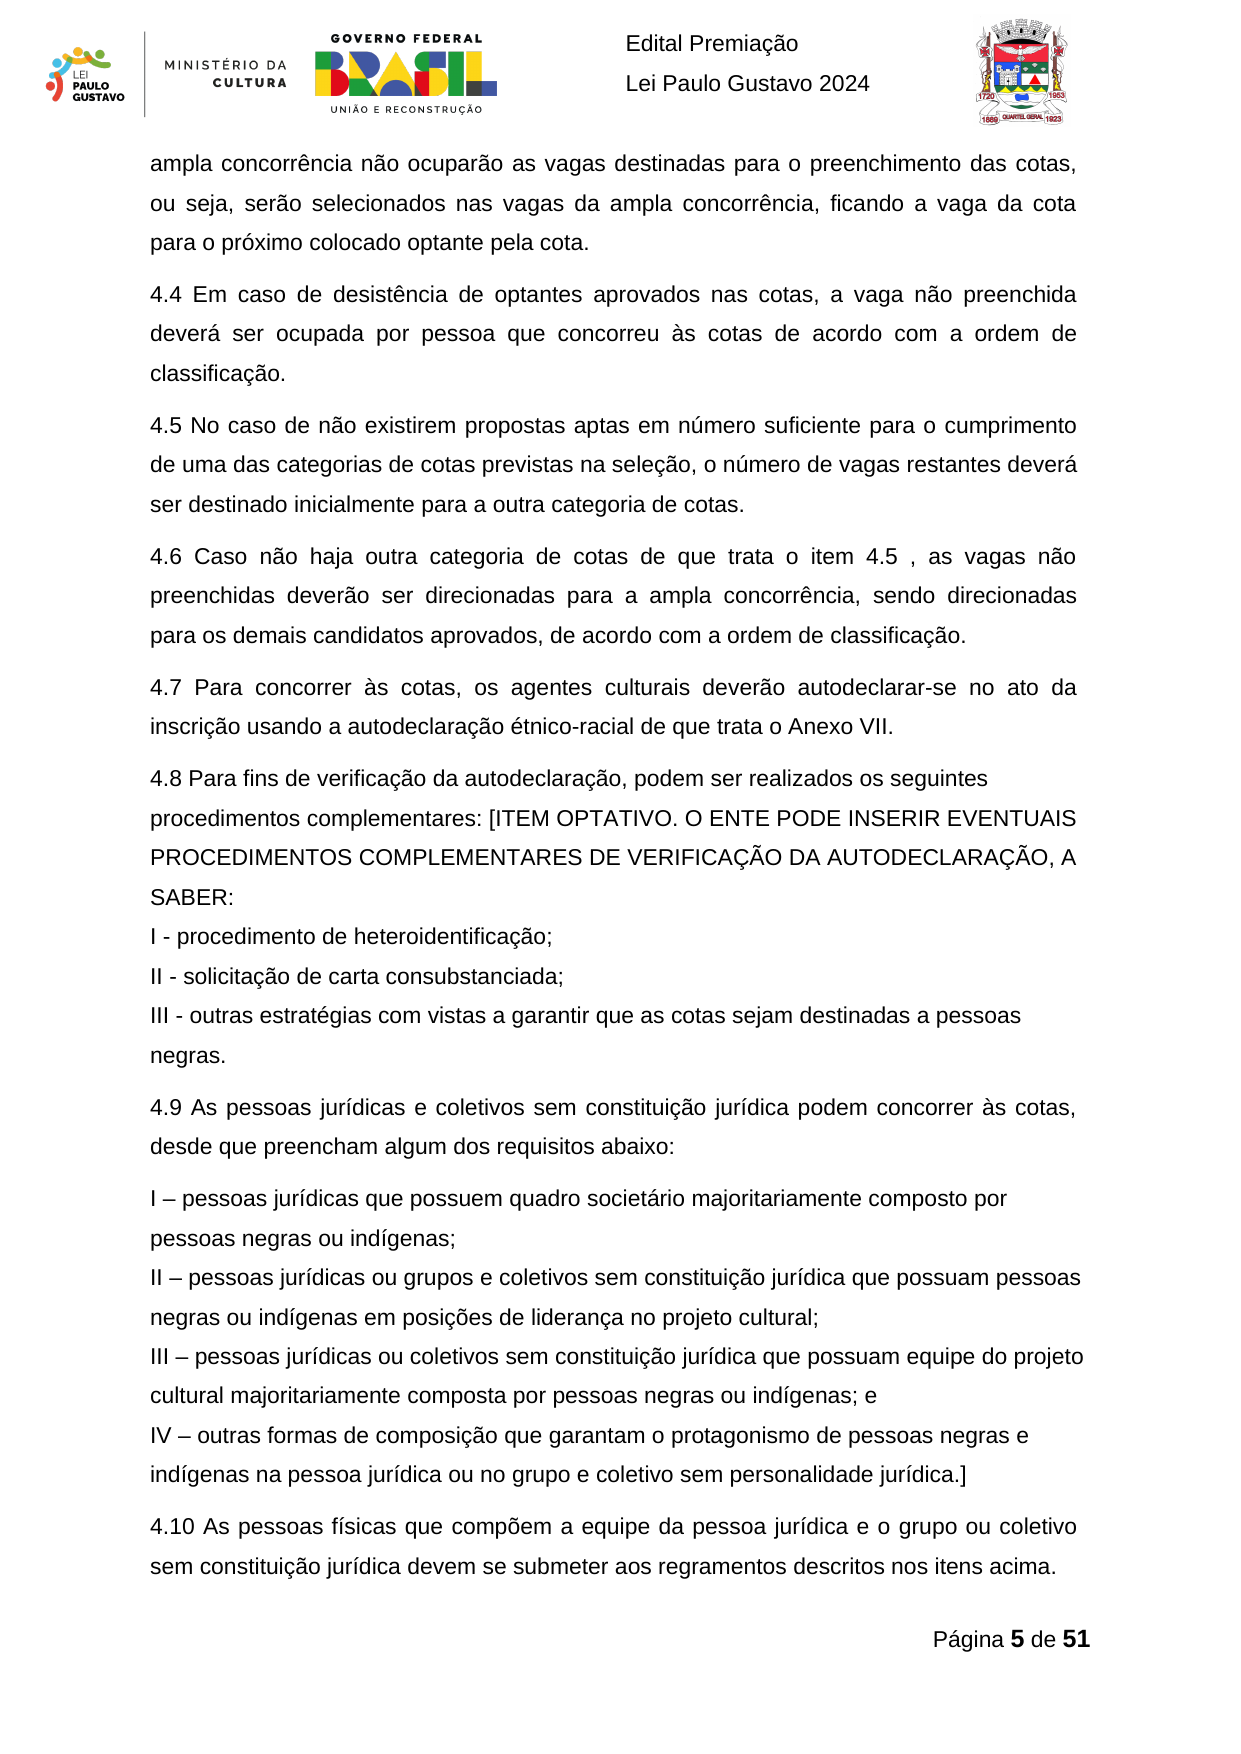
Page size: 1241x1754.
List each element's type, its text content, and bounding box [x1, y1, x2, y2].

text II - solicitação de carta consubstanciada; [150, 963, 1090, 989]
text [150, 150, 1078, 255]
picture [973, 14, 1072, 127]
text 4.6 Caso não haja outra categoria de cotas de que trata o item 4.5 , as vagas não preenchidas deverão ser direcionadas para a ampla concorrência, sendo direcionadas para os demais candidatos aprovados, de acordo com a ordem de classificação. [150, 543, 1078, 648]
text IV – outras formas de composição que garantam o protagonismo de pessoas negras e indígenas na pessoa jurídica ou no grupo e coletivo sem personalidade jurídica.] [150, 1422, 1090, 1488]
text III – pessoas jurídicas ou coletivos sem constituição jurídica que possuam equipe do projeto cultural majoritariamente composta por pessoas negras ou indígenas; e [150, 1343, 1090, 1409]
text 4.4 Em caso de desistência de optantes aprovados nas cotas, a vaga não preenchida deverá ser ocupada por pessoa que concorreu às cotas de acordo com a ordem de classificação. [150, 281, 1078, 386]
text I - procedimento de heteroidentificação; [150, 923, 1090, 949]
text 4.10 As pessoas físicas que compõem a equipe da pessoa jurídica e o grupo ou coletivo sem constituição jurídica devem se submeter aos regramentos descritos nos itens acima. [150, 1513, 1078, 1579]
text 4.7 Para concorrer às cotas, os agentes culturais deverão autodeclarar-se no ato da inscrição usando a autodeclaração étnico-racial de que trata o Anexo VII. [150, 674, 1078, 739]
text II – pessoas jurídicas ou grupos e coletivos sem constituição jurídica que possuam pessoas negras ou indígenas em posições de liderança no projeto cultural; [150, 1264, 1090, 1330]
text 4.5 No caso de não existirem propostas aptas em número suficiente para o cumprimento de uma das categorias de cotas previstas na seleção, o número de vagas restantes deverá ser destinado inicialmente para a outra categoria de cotas. [150, 412, 1078, 517]
picture [34, 13, 515, 130]
text III - outras estratégias com vistas a garantir que as cotas sejam destinadas a pessoas negras. [150, 1002, 1090, 1068]
text 4.9 As pessoas jurídicas e coletivos sem constituição jurídica podem concorrer às cotas, desde que preencham algum dos requisitos abaixo: [150, 1093, 1078, 1159]
text 4.8 Para fins de verificação da autodeclaração, podem ser realizados os seguintes procedimentos complementares: [ITEM OPTATIVO. O ENTE PODE INSERIR EVENTUAIS PROCEDIMENTOS COMPLEMENTARES DE VERIFICAÇÃO DA AUTODECLARAÇÃO, A SABER: [150, 765, 1090, 910]
text I – pessoas jurídicas que possuem quadro societário majoritariamente composto por pessoas negras ou indígenas; [150, 1185, 1090, 1251]
